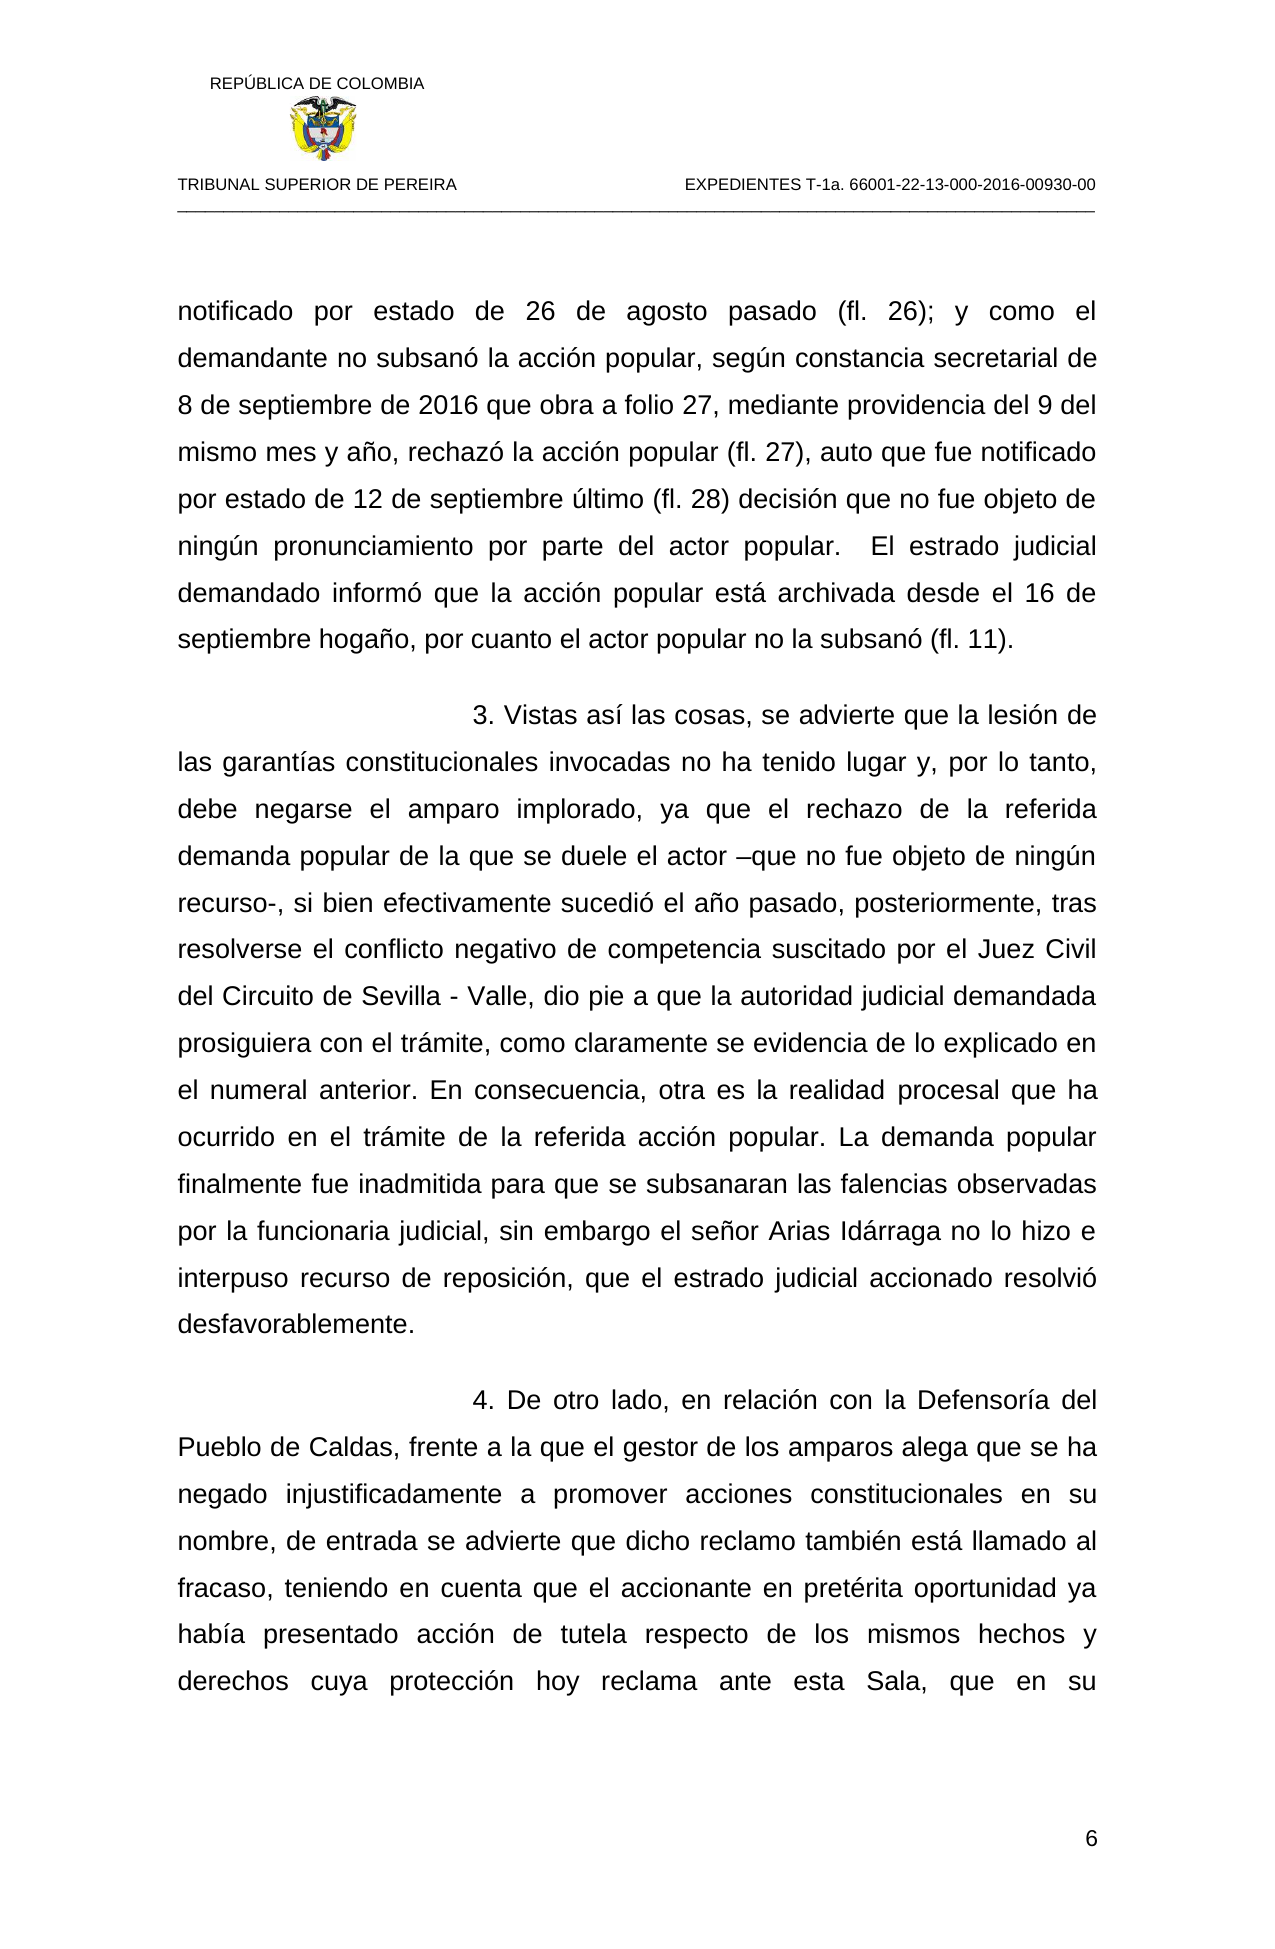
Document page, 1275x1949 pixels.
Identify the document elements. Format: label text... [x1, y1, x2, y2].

picture [289, 96, 357, 161]
text 3. Vistas así las cosas, se advierte que la lesión de las garantías constitucionales invocadas no ha tenido lugar y, por lo tanto, debe negarse el amparo implorado, ya que el rechazo de la referida demanda popular de la que se duele el actor –que no fue objeto de ningún recurso-, si bien efectivamente sucedió el año pasado, posteriormente, tras resolverse el conflicto negativo de competencia suscitado por el Juez Civil del Circuito de Sevilla - Valle, dio pie a que la autoridad judicial demandada prosiguiera con el trámite, como claramente se evidencia de lo explicado en el numeral anterior. En consecuencia, otra es la realidad procesal que ha ocurrido en el trámite de la referida acción popular. La demanda popular finalmente fue inadmitida para que se subsanaran las falencias observadas por la funcionaria judicial, sin embargo el señor Arias Idárraga no lo hizo e interpuso recurso de reposición, que el estrado judicial accionado resolvió desfavorablemente. [177, 699, 1098, 1340]
